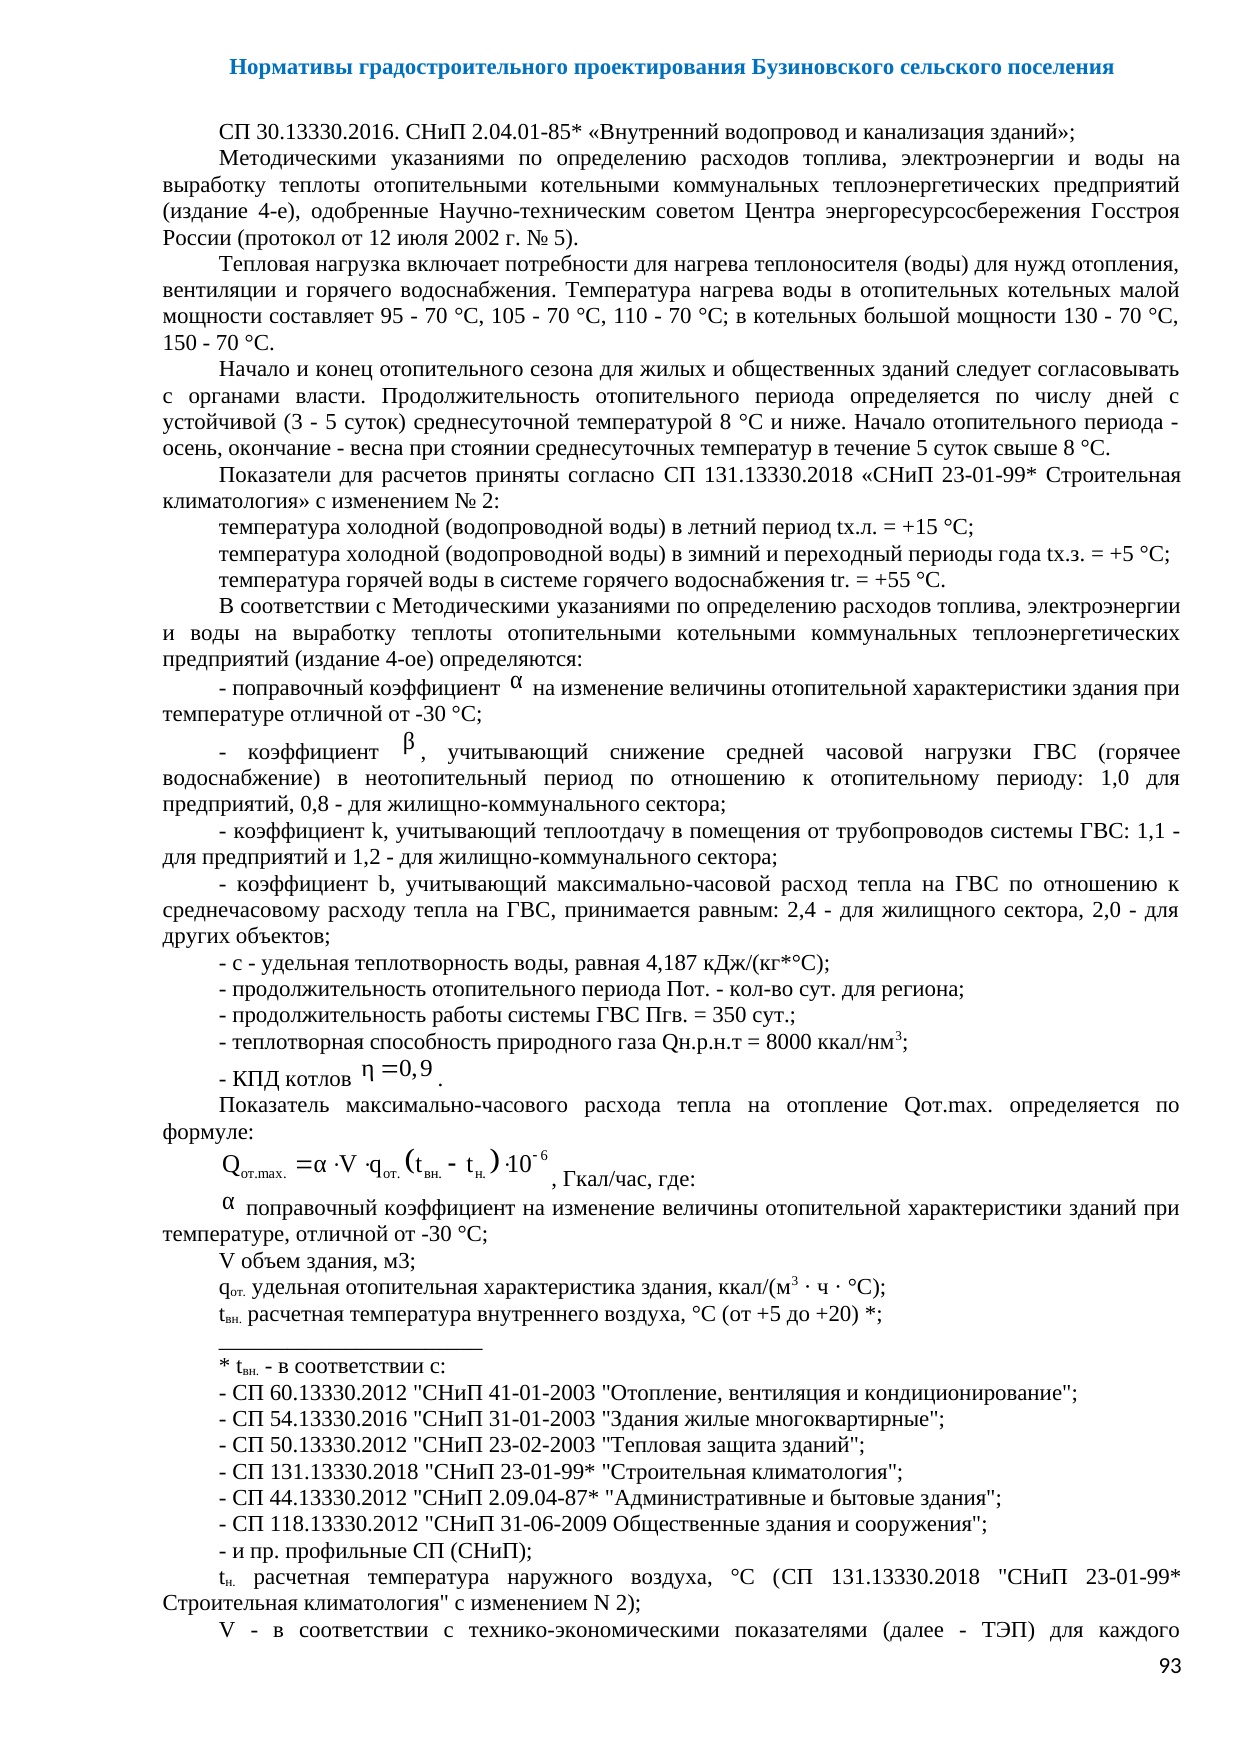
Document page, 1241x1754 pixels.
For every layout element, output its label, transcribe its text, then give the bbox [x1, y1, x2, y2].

text - СП 54.13330.2016 "СНиП 31-01-2003 "Здания жилые многоквартирные"; [162, 1405, 1181, 1431]
text Показатель максимально-часового расхода тепла на отопление Qот.max. определяется по формуле: [162, 1092, 1181, 1144]
text поправочный коэффициент на изменение величины отопительной характеристики зданий при температуре, отличной от -30 °C; [162, 1192, 1181, 1247]
text - СП 131.13330.2018 "СНиП 23-01-99* "Строительная климатология"; [162, 1458, 1181, 1484]
text - СП 60.13330.2012 "СНиП 41-01-2003 "Отопление, вентиляция и кондиционирование"; [162, 1379, 1181, 1405]
text tвн. расчетная температура внутреннего воздуха, °C (от +5 до +20) *; [162, 1299, 1181, 1326]
text _______________________ [162, 1326, 1181, 1352]
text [162, 1616, 1181, 1642]
text , Гкал/час, где: [162, 1144, 1181, 1192]
text - c - удельная теплотворность воды, равная 4,187 кДж/(кг*°C); [162, 949, 1181, 975]
text - теплотворная способность природного газа Qн.р.н.т = 8000 ккал/нм3; [162, 1028, 1181, 1054]
text - КПД котлов . [162, 1054, 1181, 1092]
text - коэффициент k, учитывающий теплоотдачу в помещения от трубопроводов системы ГВС: 1,1 - для предприятий и 1,2 - для жилищно-коммунального сектора; [162, 817, 1181, 869]
text В соответствии с Методическими указаниями по определению расходов топлива, электроэнергии и воды на выработку теплоты отопительными котельными коммунальных теплоэнергетических предприятий (издание 4-ое) определяются: [162, 592, 1181, 672]
text - коэффициент b, учитывающий максимально-часовой расход тепла на ГВС по отношению к среднечасовому расходу тепла на ГВС, принимается равным: 2,4 - для жилищного сектора, 2,0 - для других объектов; [162, 869, 1181, 949]
text Показатели для расчетов приняты согласно СП 131.13330.2018 «СНиП 23-01-99* Строительная климатология» с изменением № 2: [162, 461, 1181, 513]
text Тепловая нагрузка включает потребности для нагрева теплоносителя (воды) для нужд отопления, вентиляции и горячего водоснабжения. Температура нагрева воды в отопительных котельных малой мощности составляет 95 - 70 °C, 105 - 70 °C, 110 - 70 °C; в котельных большой мощности 130 - 70 °C, 150 - 70 °C. [162, 250, 1181, 355]
text - СП 118.13330.2012 "СНиП 31-06-2009 Общественные здания и сооружения"; [162, 1510, 1181, 1537]
text qот. удельная отопительная характеристика здания, ккал/(м3 · ч · °C); [162, 1273, 1181, 1299]
text Методическими указаниями по определению расходов топлива, электроэнергии и воды на выработку теплоты отопительными котельными коммунальных теплоэнергетических предприятий (издание 4-е), одобренные Научно-техническим советом Центра энергоресурсосбережения Госстроя России (протокол от 12 июля 2002 г. № 5). [162, 144, 1181, 250]
text температура горячей воды в системе горячего водоснабжения tr. = +55 °C. [162, 566, 1181, 592]
text температура холодной (водопроводной воды) в зимний и переходный периоды года tx.з. = +5 °C; [162, 540, 1181, 566]
text - поправочный коэффициент на изменение величины отопительной характеристики здания при температуре отличной от -30 °C; [162, 672, 1181, 727]
text * tвн. - в соответствии с: [162, 1352, 1181, 1379]
text - СП 44.13330.2012 "СНиП 2.09.04-87* "Административные и бытовые здания"; [162, 1484, 1181, 1510]
text V объем здания, м3; [162, 1247, 1181, 1273]
text температура холодной (водопроводной воды) в летний период tx.л. = +15 °C; [162, 513, 1181, 540]
text - коэффициент , учитывающий снижение средней часовой нагрузки ГВС (горячее водоснабжение) в неотопительный период по отношению к отопительному периоду: 1,0 для предприятий, 0,8 - для жилищно-коммунального сектора; [162, 727, 1181, 817]
text Начало и конец отопительного сезона для жилых и общественных зданий следует согласовывать с органами власти. Продолжительность отопительного периода определяется по числу дней с устойчивой (3 - 5 суток) среднесуточной температурой 8 °C и ниже. Начало отопительного периода - осень, окончание - весна при стоянии среднесуточных температур в течение 5 суток свыше 8 °C. [162, 355, 1181, 461]
text - продолжительность работы системы ГВС Пгв. = 350 сут.; [162, 1001, 1181, 1028]
text - продолжительность отопительного периода Пот. - кол-во сут. для региона; [162, 975, 1181, 1001]
text - СП 50.13330.2012 "СНиП 23-02-2003 "Тепловая защита зданий"; [162, 1431, 1181, 1458]
text - и пр. профильные СП (СНиП); [162, 1537, 1181, 1563]
text tн. расчетная температура наружного воздуха, °C (СП 131.13330.2018 "СНиП 23-01-99* Строительная климатология" с изменением N 2); [162, 1563, 1181, 1616]
text СП 30.13330.2016. СНиП 2.04.01-85* «Внутренний водопровод и канализация зданий»; [162, 118, 1181, 144]
